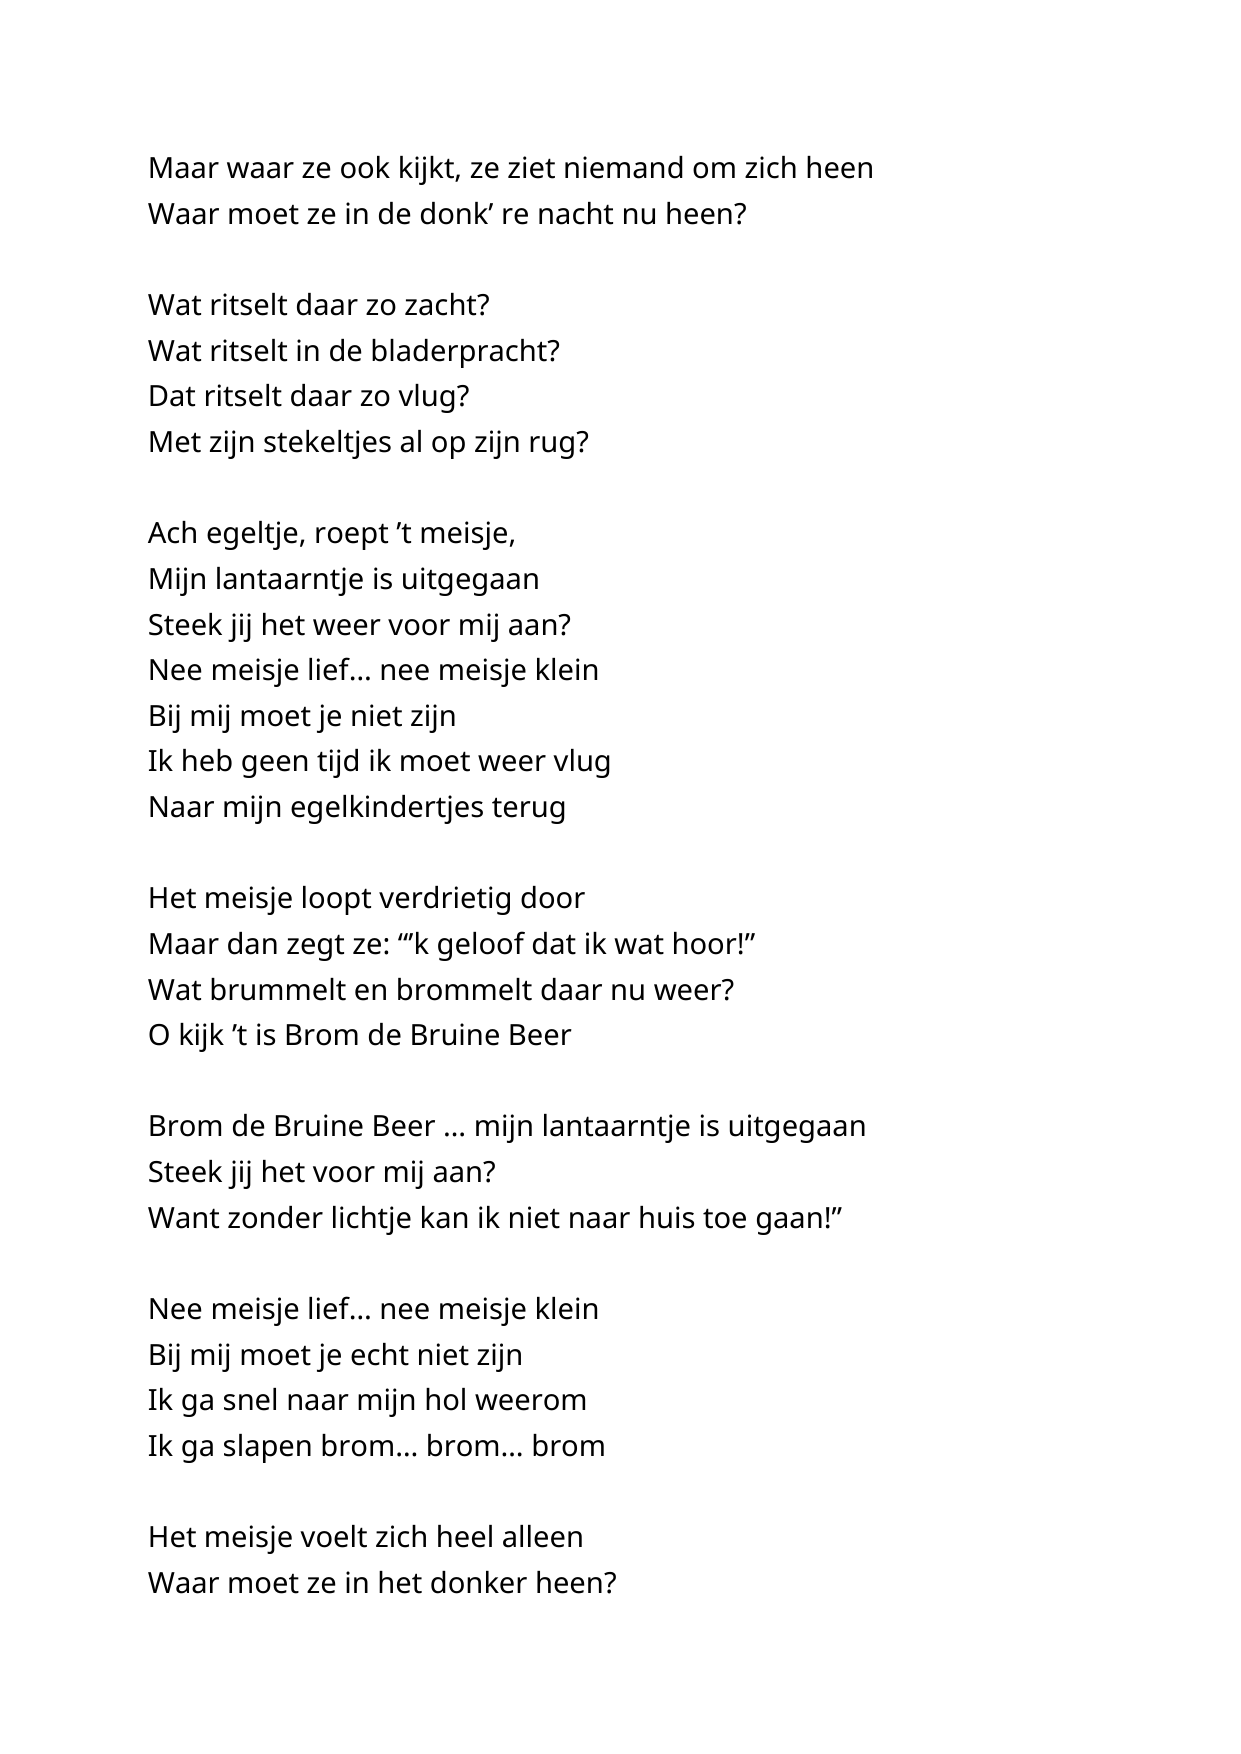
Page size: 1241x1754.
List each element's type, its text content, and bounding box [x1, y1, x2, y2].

text Waar moet ze in het donker heen? [148, 1562, 1093, 1602]
text Met zijn stekeltjes al op zijn rug? [148, 421, 1093, 461]
text Wat brummelt en brommelt daar nu weer? [148, 969, 1093, 1008]
text Ach egeltje, roept ’t meisje, [148, 513, 1093, 552]
text Naar mijn egelkindertjes terug [148, 786, 1093, 826]
text Steek jij het voor mij aan? [148, 1151, 1093, 1191]
text Ik ga slapen brom… brom… brom [148, 1425, 1093, 1465]
text Waar moet ze in de donk’ re nacht nu heen? [148, 193, 1093, 233]
text Wat ritselt daar zo zacht? [148, 284, 1093, 324]
text Het meisje voelt zich heel alleen [148, 1516, 1093, 1556]
text Nee meisje lief… nee meisje klein [148, 649, 1093, 689]
text O kijk ’t is Brom de Bruine Beer [148, 1014, 1093, 1054]
text Nee meisje lief… nee meisje klein [148, 1288, 1093, 1328]
text Bij mij moet je echt niet zijn [148, 1334, 1093, 1373]
text Dat ritselt daar zo vlug? [148, 376, 1093, 415]
text Mijn lantaarntje is uitgegaan [148, 558, 1093, 598]
text Wat ritselt in de bladerpracht? [148, 330, 1093, 370]
text Maar dan zegt ze: “’k geloof dat ik wat hoor!” [148, 923, 1093, 963]
text Maar waar ze ook kijkt, ze ziet niemand om zich heen [148, 148, 1093, 187]
text Bij mij moet je niet zijn [148, 695, 1093, 735]
text Het meisje loopt verdrietig door [148, 878, 1093, 917]
text Steek jij het weer voor mij aan? [148, 604, 1093, 643]
text Want zonder lichtje kan ik niet naar huis toe gaan!” [148, 1197, 1093, 1237]
text Ik heb geen tijd ik moet weer vlug [148, 741, 1093, 780]
text Ik ga snel naar mijn hol weerom [148, 1379, 1093, 1419]
text Brom de Bruine Beer … mijn lantaarntje is uitgegaan [148, 1106, 1093, 1145]
